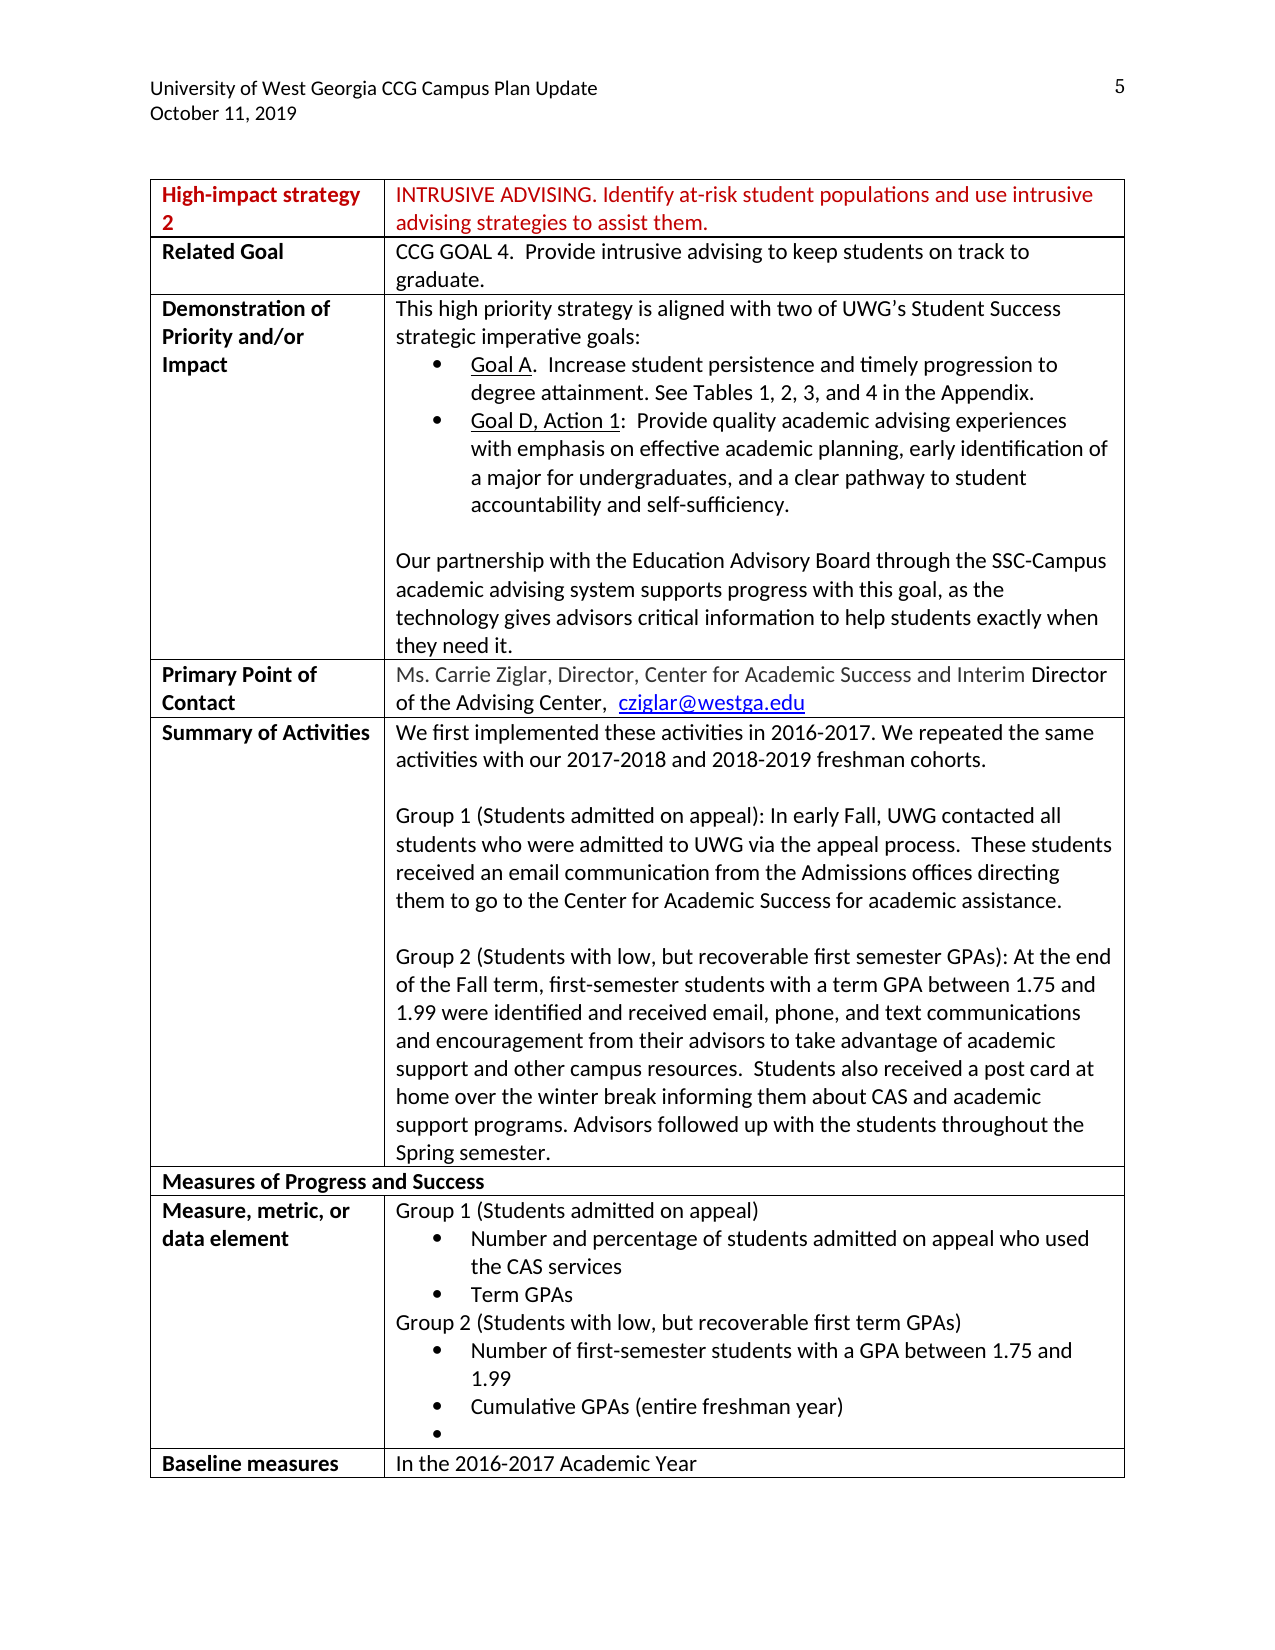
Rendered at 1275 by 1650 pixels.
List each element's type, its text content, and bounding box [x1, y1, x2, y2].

table_cell Ms. Carrie Ziglar, Director, Center for Academic Success and Interim Director of the Advising Center, cziglar@westga.edu [385, 660, 1124, 717]
table_cell Measures of Progress and Success [151, 1167, 1124, 1195]
table_header High-impact strategy 2 [151, 180, 384, 236]
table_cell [151, 1449, 384, 1477]
table_cell Related Goal [151, 238, 384, 293]
table_cell Primary Point of Contact [151, 660, 384, 717]
table_cell We first implemented these activities in 2016-2017. We repeated the same activities with our 2017-2018 and 2018-2019 freshman cohorts. Group 1 (Students admitted on appeal): In early Fall, UWG contacted all students who were admitted to UWG via the appeal process. These students received an email communication from the Admissions offices directing them to go to the Center for Academic Success for academic assistance. Group 2 (Students with low, but recoverable first semester GPAs): At the end of the Fall term, first-semester students with a term GPA between 1.75 and 1.99 were identified and received email, phone, and text communications and encouragement from their advisors to take advantage of academic support and other campus resources. Students also received a post card at home over the winter break informing them about CAS and academic support programs. Advisors followed up with the students throughout the Spring semester. [385, 718, 1124, 1166]
table_header INTRUSIVE ADVISING. Identify at-risk student populations and use intrusive advising strategies to assist them. [385, 180, 1124, 236]
table_cell Summary of Activities [151, 718, 384, 1166]
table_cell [385, 1449, 1124, 1477]
table_cell Group 1 (Students admitted on appeal) Number and percentage of students admitted on appeal who used the CAS services Term GPAs Group 2 (Students with low, but recoverable first term GPAs) Number of first-semester students with a GPA between 1.75 and 1.99 Cumulative GPAs (entire freshman year) [385, 1196, 1124, 1448]
table_cell CCG GOAL 4. Provide intrusive advising to keep students on track to graduate. [385, 238, 1124, 293]
table_cell Demonstration of Priority and/or Impact [151, 295, 384, 659]
table_cell Measure, metric, or data element [151, 1196, 384, 1448]
table_cell This high priority strategy is aligned with two of UWG’s Student Success strategic imperative goals: Goal A. Increase student persistence and timely progression to degree attainment. See Tables 1, 2, 3, and 4 in the Appendix. Goal D, Action 1: Provide quality academic advising experiences with emphasis on effective academic planning, early identification of a major for undergraduates, and a clear pathway to student accountability and self-sufficiency. Our partnership with the Education Advisory Board through the SSC-Campus academic advising system supports progress with this goal, as the technology gives advisors critical information to help students exactly when they need it. [385, 295, 1124, 659]
